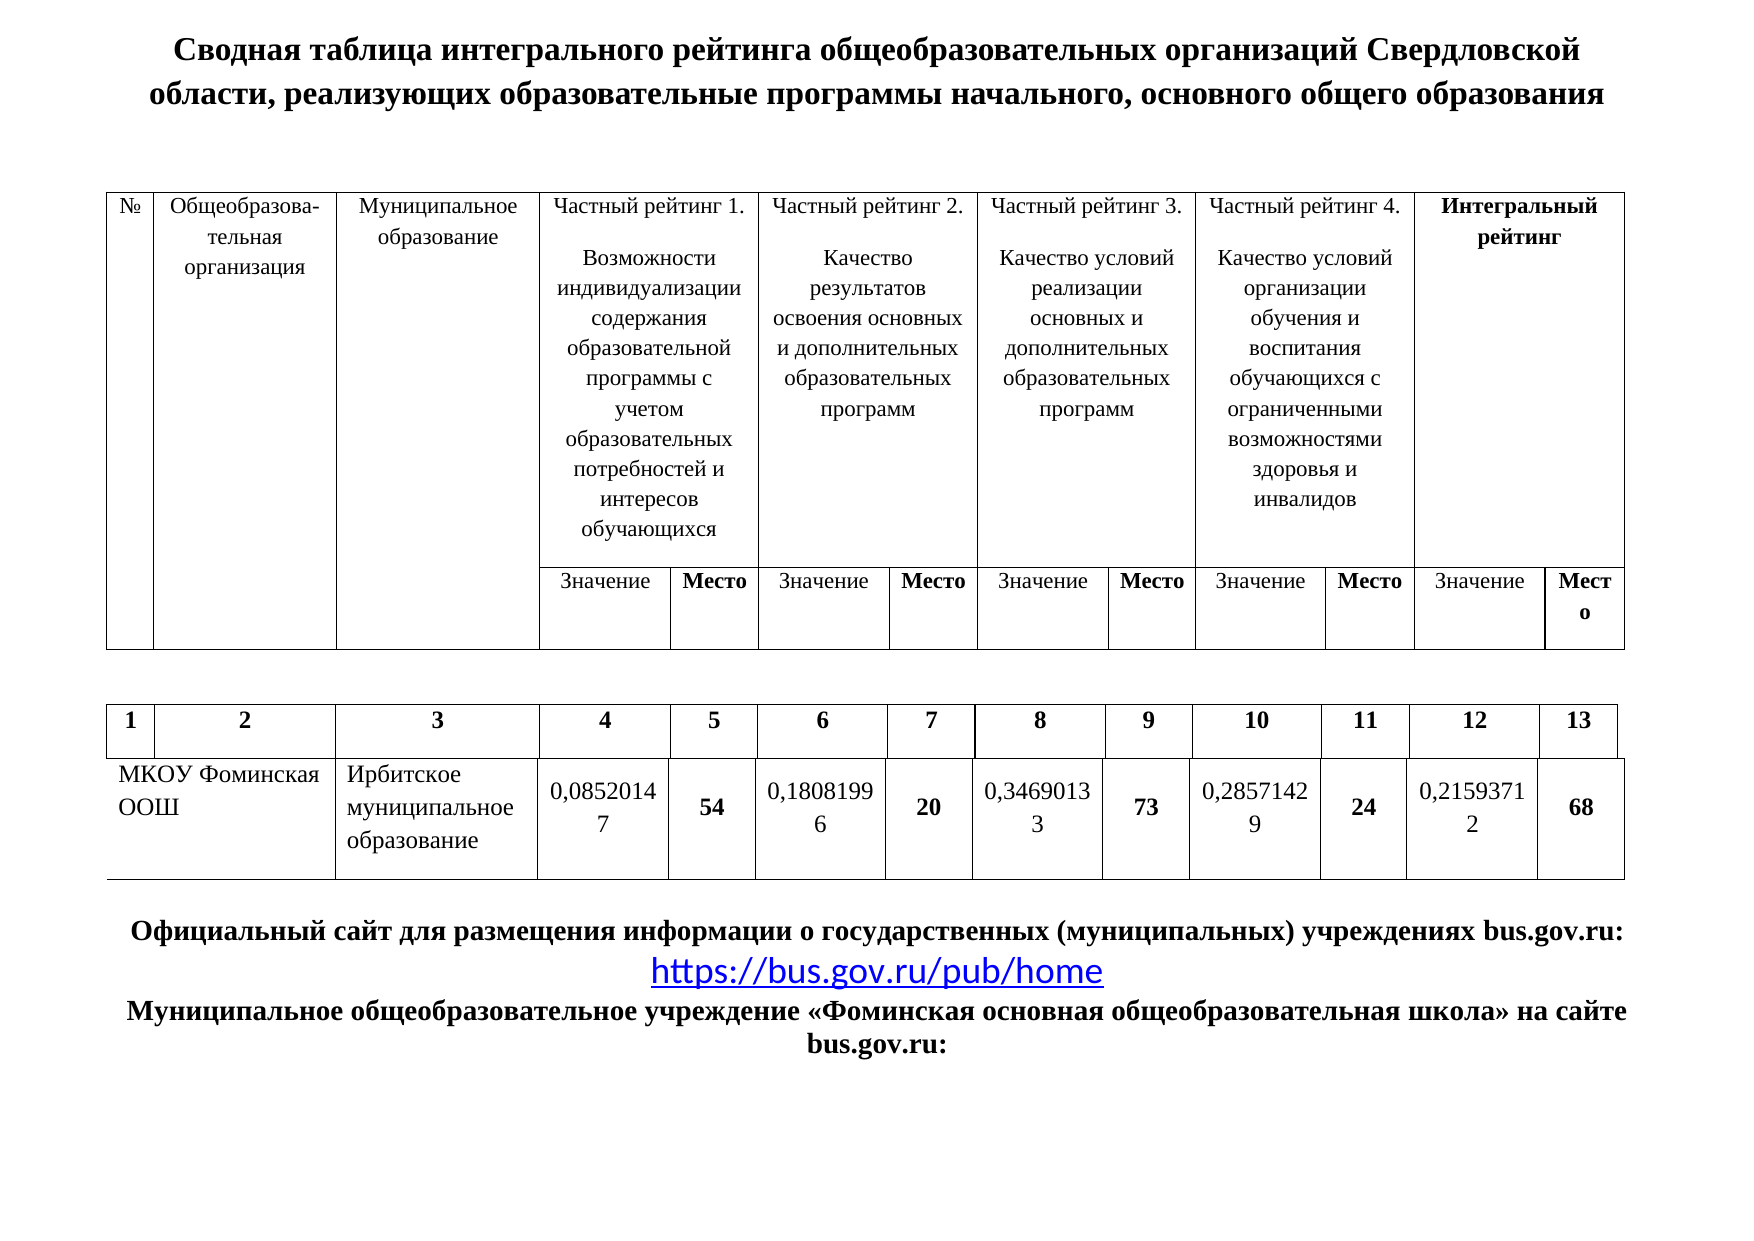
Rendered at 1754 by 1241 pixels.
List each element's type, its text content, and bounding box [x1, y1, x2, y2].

table_cell 0,34690133 [973, 759, 1102, 879]
table_header 13 [1540, 705, 1617, 758]
table_cell 68 [1538, 759, 1624, 879]
table_header 10 [1193, 705, 1321, 758]
table_header 5 [671, 705, 757, 758]
table_cell Ирбитское муниципальное образование [336, 759, 537, 879]
table_header 8 [976, 705, 1105, 758]
table_header 2 [155, 705, 335, 758]
table_cell Значение [540, 568, 670, 649]
table_header 4 [540, 705, 670, 758]
table_cell Значение [759, 568, 889, 649]
table_cell Место [1546, 568, 1624, 649]
table_header Интегральный рейтинг [1415, 193, 1624, 567]
text Официальный сайт для размещения информации о государственных (муниципальных) учреждениях bus.gov.ru: [118, 913, 1636, 947]
table_cell 24 [1321, 759, 1406, 879]
text https://bus.gov.ru/pub/home [118, 947, 1636, 993]
table_header Частный рейтинг 3. Качество условий реализации основных и дополнительных образовательных программ [978, 193, 1195, 567]
table_cell 0,28571429 [1190, 759, 1320, 879]
table_cell Место [1109, 568, 1195, 649]
table_cell МКОУ Фоминская ООШ [107, 759, 335, 879]
table_header 6 [758, 705, 887, 758]
table_header Общеобразова-тельная организация [154, 193, 336, 649]
table_cell Значение [1196, 568, 1325, 649]
table_header 12 [1410, 705, 1539, 758]
table_cell Место [890, 568, 977, 649]
table_header Муниципальное образование [337, 193, 539, 649]
table_header № [107, 193, 153, 649]
table_header 3 [336, 705, 539, 758]
table_cell Значение [978, 568, 1108, 649]
text Муниципальное общеобразовательное учреждение «Фоминская основная общеобразовательная школа» на сайте bus.gov.ru: [118, 993, 1636, 1060]
table_header Частный рейтинг 1. Возможности индивидуализации содержания образовательной программы с учетом образовательных потребностей и интересов обучающихся [540, 193, 758, 567]
table_cell Значение [1415, 568, 1544, 649]
table_header 7 [888, 705, 974, 758]
table_header 1 [107, 705, 154, 758]
table_cell 0,18081996 [756, 759, 885, 879]
table_cell 0,08520147 [538, 759, 668, 879]
table_header 9 [1106, 705, 1192, 758]
table_cell 0,21593712 [1407, 759, 1537, 879]
table_cell 20 [886, 759, 972, 879]
table_header Частный рейтинг 4. Качество условий организации обучения и воспитания обучающихся с ограниченными возможностями здоровья и инвалидов [1196, 193, 1414, 567]
table_cell 54 [669, 759, 755, 879]
table_cell Место [1326, 568, 1414, 649]
subtitle Сводная таблица интегрального рейтинга общеобразовательных организаций Свердловской области, реализующих образовательные программы начального, основного общего образования [118, 29, 1636, 112]
table_header Частный рейтинг 2. Качество результатов освоения основных и дополнительных образовательных программ [759, 193, 977, 567]
table_cell 73 [1103, 759, 1189, 879]
table_header 11 [1322, 705, 1409, 758]
table_cell Место [671, 568, 758, 649]
